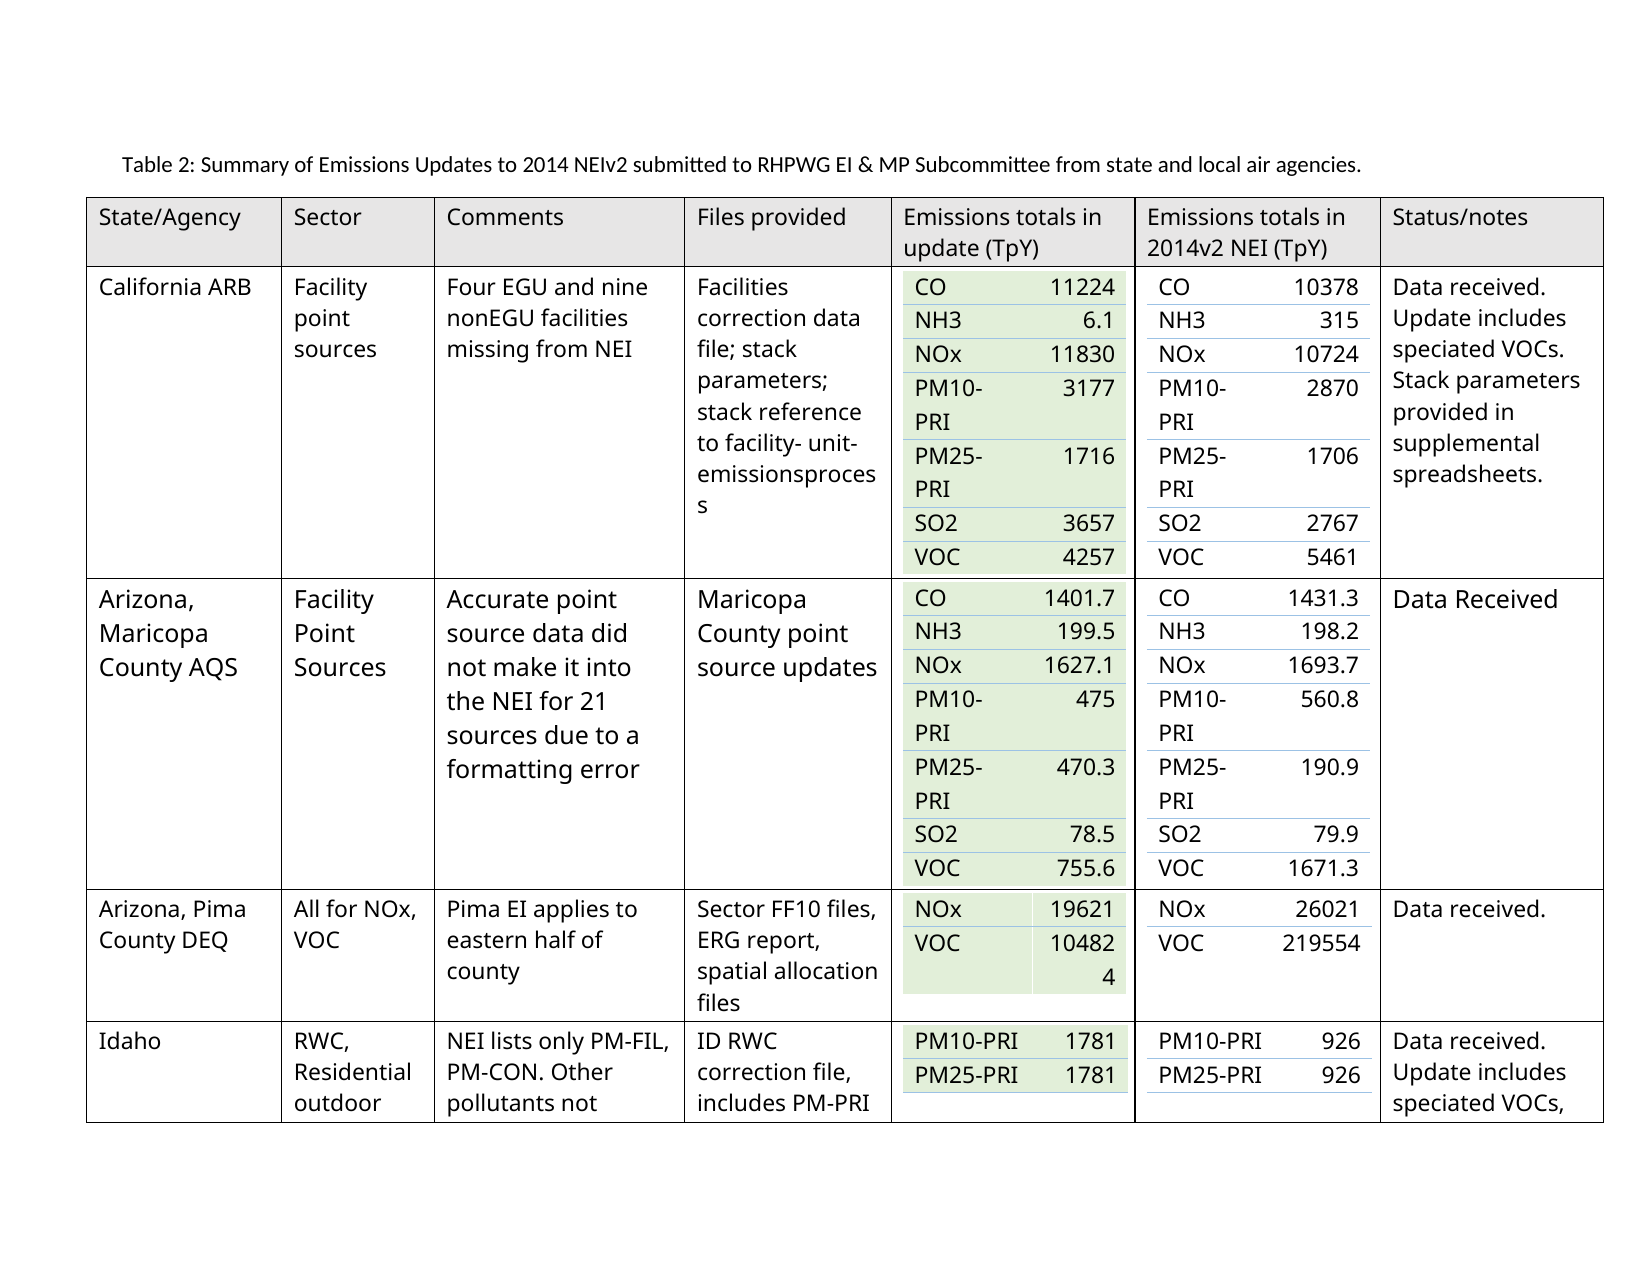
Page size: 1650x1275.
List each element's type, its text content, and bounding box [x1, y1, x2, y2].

table_cell RWC, Residential outdoor recreation [282, 1022, 434, 1122]
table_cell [435, 1022, 684, 1122]
table_header State/Agency [87, 198, 281, 266]
table_cell Accurate point source data did not make it into the NEI for 21 sources due to a formatting error [435, 579, 684, 889]
table_cell Facility point sources [282, 267, 434, 578]
table_cell [1136, 1022, 1380, 1122]
table_cell Sector FF10 files, ERG report, spatial allocation files [685, 890, 891, 1021]
table_header Files provided [685, 198, 891, 266]
table_cell Arizona, Maricopa County AQS [87, 579, 281, 889]
table_header Sector [282, 198, 434, 266]
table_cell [1381, 1022, 1603, 1122]
table_cell Data received. [1381, 890, 1603, 1021]
table_header Emissions totals in 2014v2 NEI (TpY) [1136, 198, 1380, 266]
table_cell [892, 1022, 1134, 1122]
table_header Status/notes [1381, 198, 1603, 266]
table_header Comments [435, 198, 684, 266]
table_cell [1136, 267, 1380, 578]
table_cell [892, 579, 1134, 889]
table_cell Idaho [87, 1022, 281, 1122]
table_cell All for NOx, VOC [282, 890, 434, 1021]
table_cell [1136, 579, 1380, 889]
table_cell Four EGU and nine nonEGU facilities missing from NEI [435, 267, 684, 578]
table_cell Arizona, Pima County DEQ [87, 890, 281, 1021]
table_cell California ARB [87, 267, 281, 578]
table_cell [1136, 890, 1380, 1021]
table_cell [685, 1022, 891, 1122]
table_cell Data received. Update includes speciated VOCs. Stack parameters provided in supplemental spreadsheets. [1381, 267, 1603, 578]
table_cell Facility Point Sources [282, 579, 434, 889]
table_header Emissions totals in update (TpY) [892, 198, 1134, 266]
text Table 2: Summary of Emissions Updates to 2014 NEIv2 submitted to RHPWG EI & MP Subcommittee from state and local air agencies. [122, 150, 1528, 178]
table_cell Maricopa County point source updates [685, 579, 891, 889]
table_cell [892, 267, 1134, 578]
table_cell Data Received [1381, 579, 1603, 889]
table_cell Pima EI applies to eastern half of county [435, 890, 684, 1021]
table_cell Facilities correction data file; stack parameters; stack reference to facility- unit- emissionsprocess [685, 267, 891, 578]
table_cell [892, 890, 1134, 1021]
